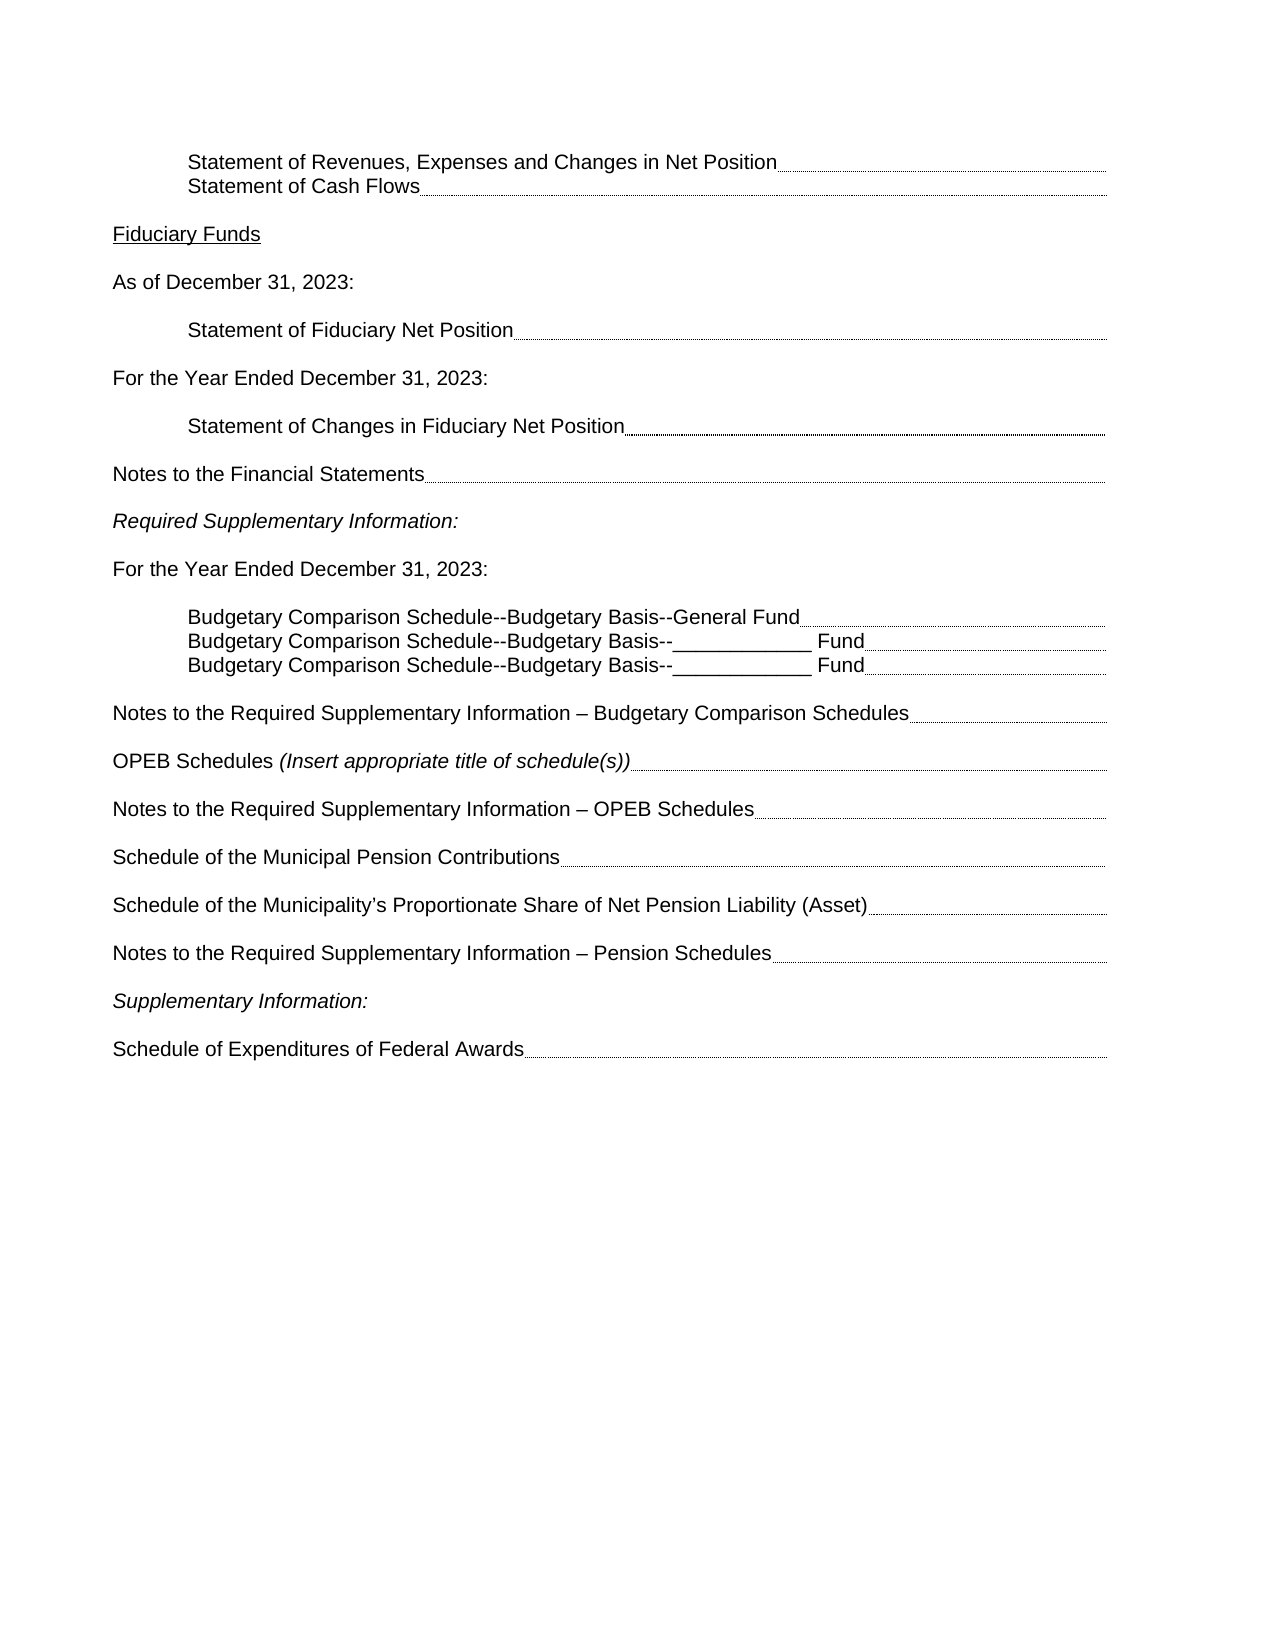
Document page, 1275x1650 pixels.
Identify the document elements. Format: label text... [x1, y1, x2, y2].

text Required Supplementary Information: [112, 509, 1162, 533]
text For the Year Ended December 31, 2023: [112, 557, 1162, 581]
text Fiduciary Funds [112, 222, 1162, 246]
text Statement of Cash Flows [112, 174, 1162, 198]
text Statement of Changes in Fiduciary Net Position [112, 413, 1162, 437]
text Notes to the Financial Statements [112, 461, 1162, 485]
text Budgetary Comparison Schedule--Budgetary Basis--General Fund [112, 605, 1162, 629]
text Statement of Fiduciary Net Position [112, 318, 1162, 342]
text Notes to the Required Supplementary Information – OPEB Schedules [112, 797, 1162, 821]
text Schedule of Expenditures of Federal Awards [112, 1036, 1162, 1060]
text As of December 31, 2023: [112, 270, 1162, 294]
text Supplementary Information: [112, 988, 1162, 1012]
text OPEB Schedules (Insert appropriate title of schedule(s)) [112, 749, 1162, 773]
text Schedule of the Municipality’s Proportionate Share of Net Pension Liability (Asset) [112, 893, 1162, 917]
text Statement of Revenues, Expenses and Changes in Net Position [112, 150, 1162, 174]
text For the Year Ended December 31, 2023: [112, 366, 1162, 389]
text Budgetary Comparison Schedule--Budgetary Basis--____________ Fund [112, 629, 1162, 653]
text Schedule of the Municipal Pension Contributions [112, 845, 1162, 869]
text Budgetary Comparison Schedule--Budgetary Basis--____________ Fund [112, 653, 1162, 677]
text Notes to the Required Supplementary Information – Budgetary Comparison Schedules [112, 701, 1162, 725]
text Notes to the Required Supplementary Information – Pension Schedules [112, 941, 1162, 964]
